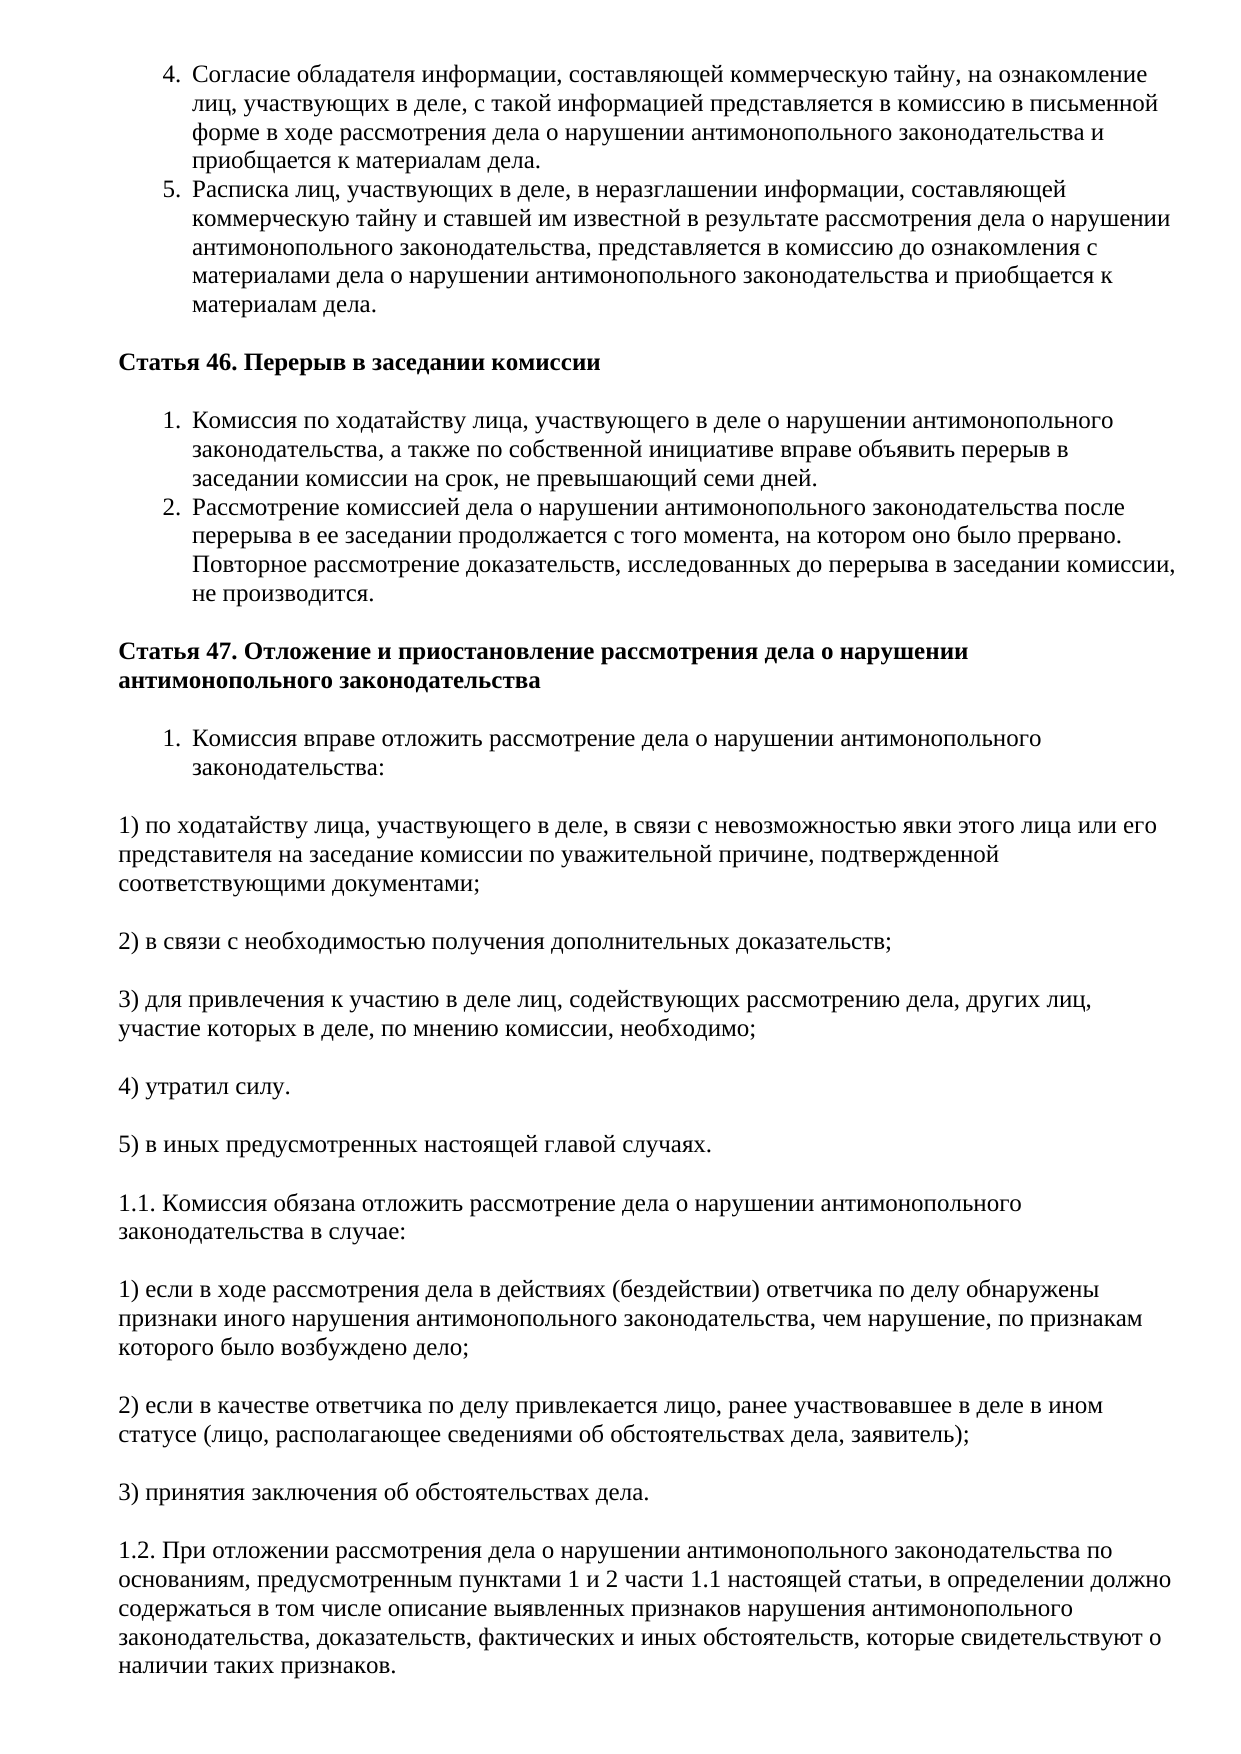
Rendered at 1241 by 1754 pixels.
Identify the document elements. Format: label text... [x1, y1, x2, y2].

text 2) если в качестве ответчика по делу привлекается лицо, ранее участвовавшее в деле в ином статусе (лицо, располагающее сведениями об обстоятельствах дела, заявитель); [118, 1390, 1181, 1448]
text 3) для привлечения к участию в деле лиц, содействующих рассмотрению дела, других лиц, участие которых в деле, по мнению комиссии, необходимо; [118, 984, 1181, 1042]
text 1.1. Комиссия обязана отложить рассмотрение дела о нарушении антимонопольного законодательства в случае: [118, 1188, 1181, 1245]
text Статья 46. Перерыв в заседании комиссии [118, 347, 1181, 376]
text 1) если в ходе рассмотрения дела в действиях (бездействии) ответчика по делу обнаружены признаки иного нарушения антимонопольного законодательства, чем нарушение, по признакам которого было возбуждено дело; [118, 1274, 1181, 1361]
list Расписка лиц, участвующих в деле, в неразглашении информации, составляющей коммерческую тайну и ставшей им известной в результате рассмотрения дела о нарушении антимонопольного законодательства, представляется в комиссию до ознакомления с материалами дела о нарушении антимонопольного законодательства и приобщается к материалам дела. [162, 174, 1181, 318]
list Рассмотрение комиссией дела о нарушении антимонопольного законодательства после перерыва в ее заседании продолжается с того момента, на котором оно было прервано. Повторное рассмотрение доказательств, исследованных до перерыва в заседании комиссии, не производится. [162, 492, 1181, 607]
text 2) в связи с необходимостью получения дополнительных доказательств; [118, 926, 1181, 955]
text 4) утратил силу. [118, 1071, 1181, 1100]
list Комиссия вправе отложить рассмотрение дела о нарушении антимонопольного законодательства: [162, 723, 1181, 781]
text 1.2. При отложении рассмотрения дела о нарушении антимонопольного законодательства по основаниям, предусмотренным пунктами 1 и 2 части 1.1 настоящей статьи, в определении должно содержаться в том числе описание выявленных признаков нарушения антимонопольного законодательства, доказательств, фактических и иных обстоятельств, которые свидетельствуют о наличии таких признаков. [118, 1536, 1181, 1679]
text 3) принятия заключения об обстоятельствах дела. [118, 1477, 1181, 1506]
text Статья 47. Отложение и приостановление рассмотрения дела о нарушении антимонопольного законодательства [118, 636, 1181, 694]
text 5) в иных предусмотренных настоящей главой случаях. [118, 1129, 1181, 1158]
list Согласие обладателя информации, составляющей коммерческую тайну, на ознакомление лиц, участвующих в деле, с такой информацией представляется в комиссию в письменной форме в ходе рассмотрения дела о нарушении антимонопольного законодательства и приобщается к материалам дела. [162, 59, 1181, 174]
text 1) по ходатайству лица, участвующего в деле, в связи с невозможностью явки этого лица или его представителя на заседание комиссии по уважительной причине, подтвержденной соответствующими документами; [118, 810, 1181, 896]
list Комиссия по ходатайству лица, участвующего в деле о нарушении антимонопольного законодательства, а также по собственной инициативе вправе объявить перерыв в заседании комиссии на срок, не превышающий семи дней. [162, 406, 1181, 492]
